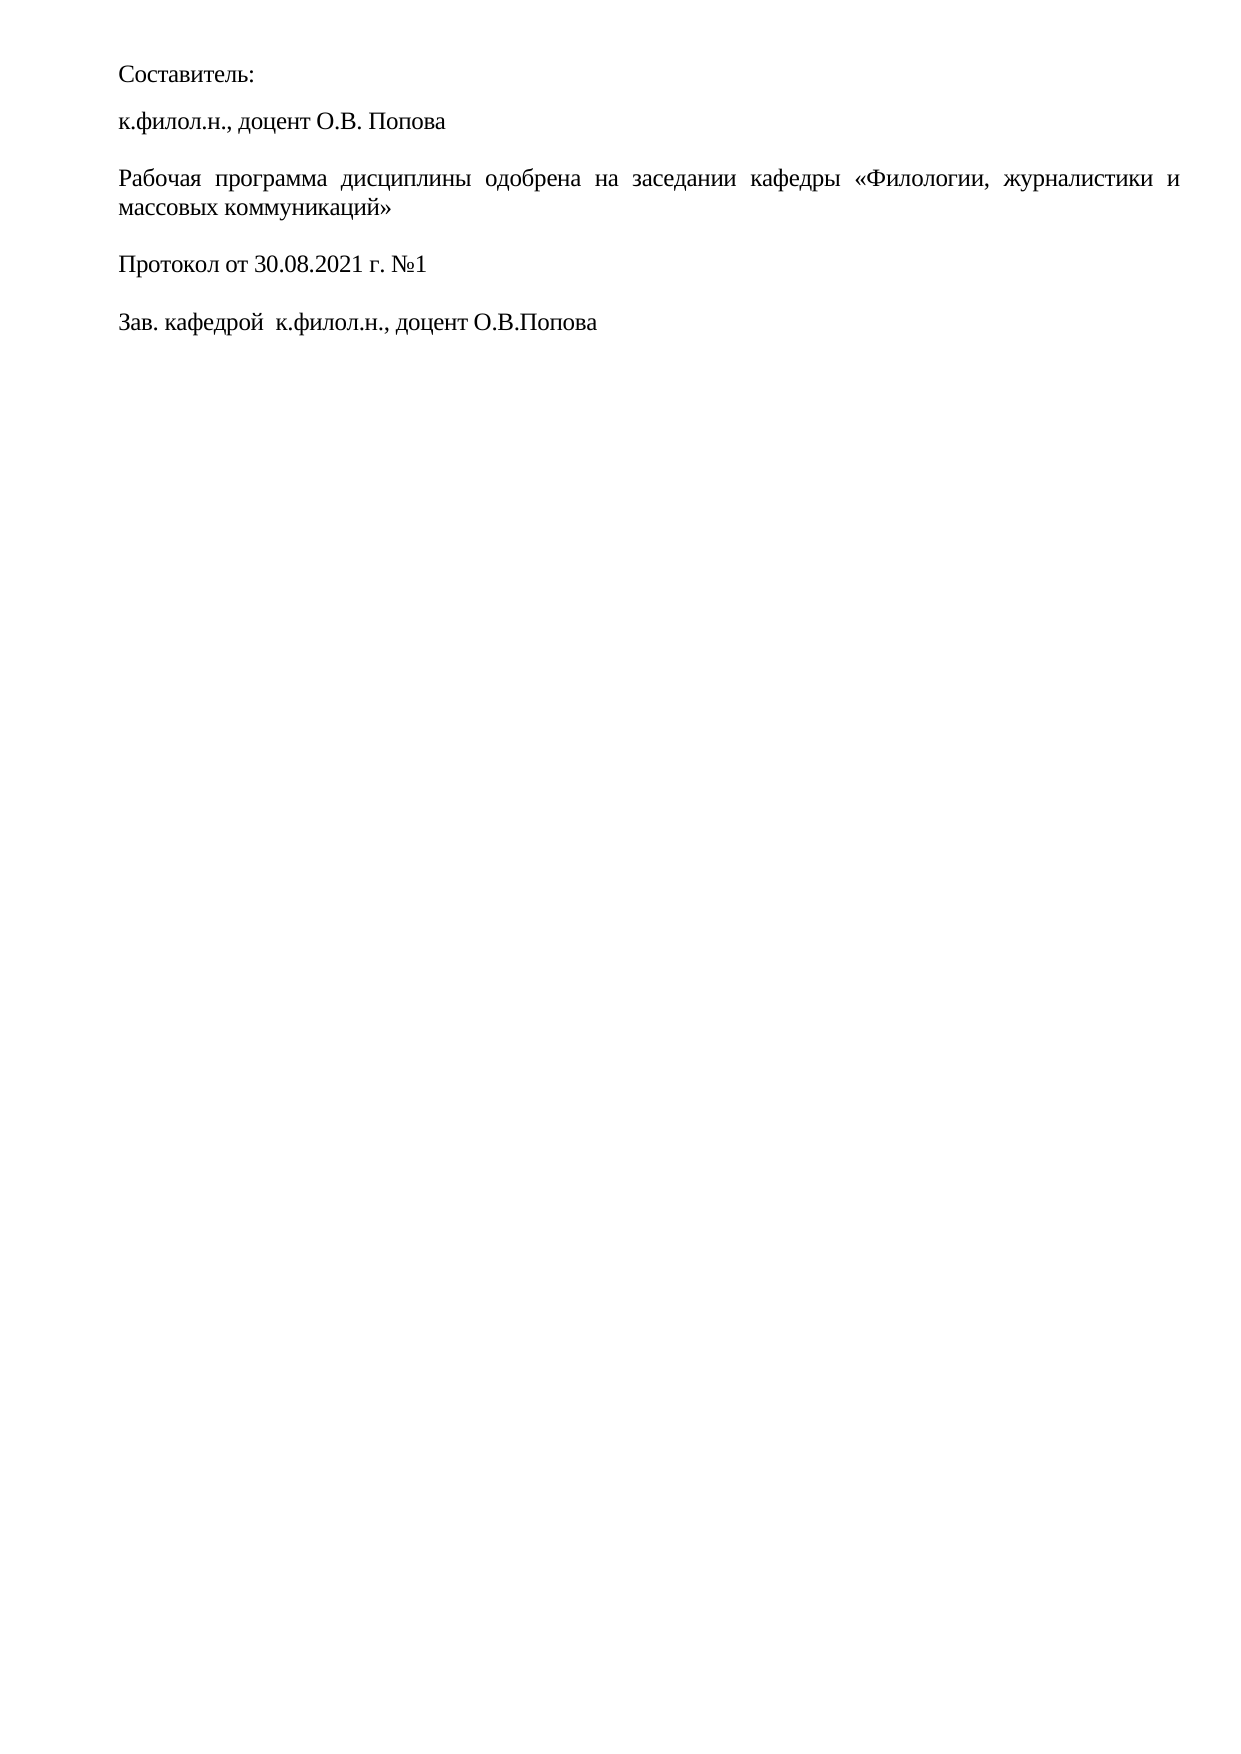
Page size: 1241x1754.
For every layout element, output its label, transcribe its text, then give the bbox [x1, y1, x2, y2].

text Рабочая программа дисциплины одобрена на заседании кафедры «Филологии, журналистики и массовых коммуникаций» [118, 163, 1181, 221]
text Протокол от 30.08.2021 г. №1 [118, 249, 1181, 278]
text Зав. кафедрой к.филол.н., доцент О.В.Попова [118, 307, 1181, 336]
text к.филол.н., доцент О.В. Попова [118, 106, 1181, 134]
text Составитель: [118, 59, 1181, 88]
